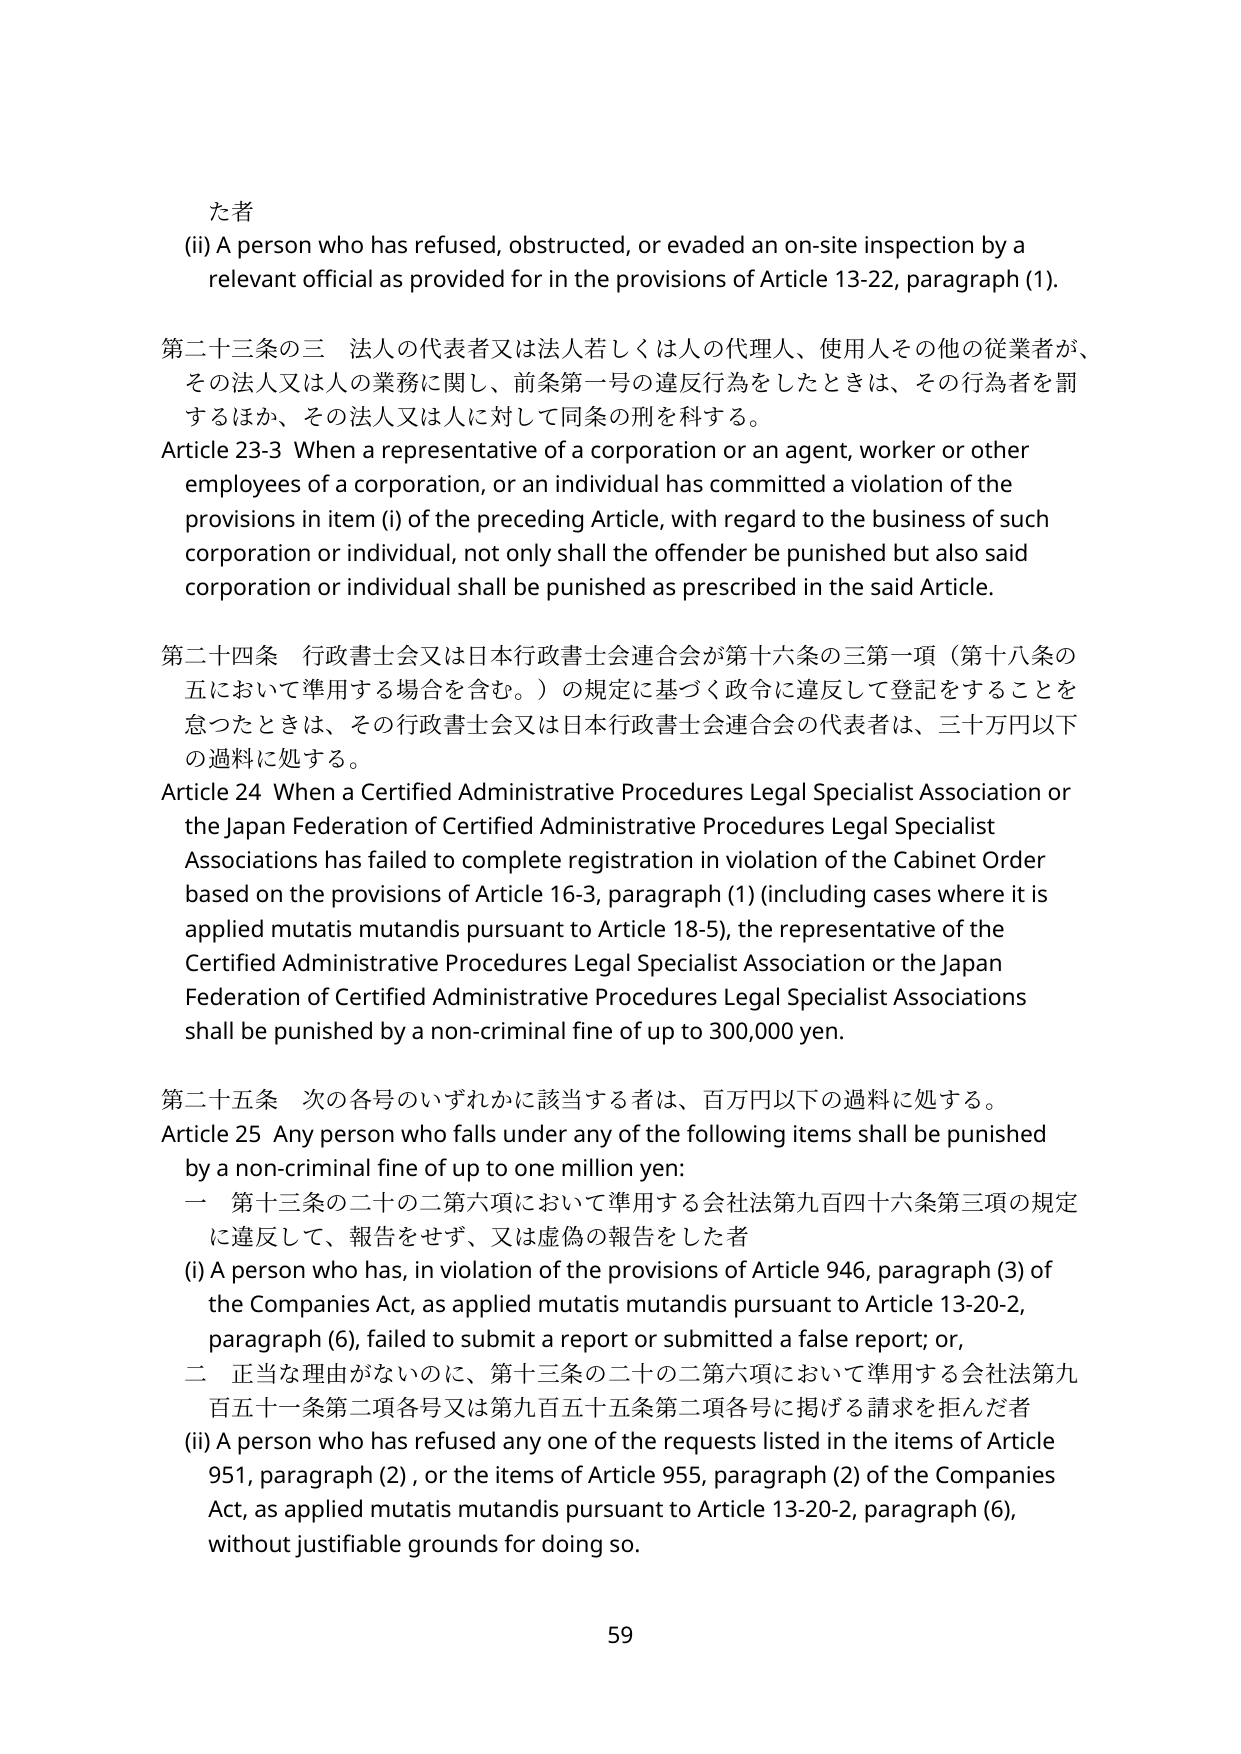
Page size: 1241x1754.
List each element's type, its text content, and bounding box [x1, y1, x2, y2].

text (ii) A person who has refused, obstructed, or evaded an on-site inspection by a relevant official as provided for in the provisions of Article 13-22, paragraph (1). [184, 228, 1079, 296]
text Article 25 Any person who falls under any of the following items shall be punished by a non-criminal fine of up to one million yen: [161, 1116, 1079, 1184]
text 第二十五条 次の各号のいずれかに該当する者は、百万円以下の過料に処する。 [161, 1082, 1079, 1116]
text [184, 194, 1079, 228]
text 第二十四条 行政書士会又は日本行政書士会連合会が第十六条の三第一項（第十八条の五において準用する場合を含む。）の規定に基づく政令に違反して登記をすることを怠つたときは、その行政書士会又は日本行政書士会連合会の代表者は、三十万円以下の過料に処する。 [161, 638, 1079, 774]
text Article 24 When a Certified Administrative Procedures Legal Specialist Association or the Japan Federation of Certified Administrative Procedures Legal Specialist Associations has failed to complete registration in violation of the Cabinet Order based on the provisions of Article 16-3, paragraph (1) (including cases where it is applied mutatis mutandis pursuant to Article 18-5), the representative of the Certified Administrative Procedures Legal Specialist Association or the Japan Federation of Certified Administrative Procedures Legal Specialist Associations shall be punished by a non-criminal fine of up to 300,000 yen. [161, 774, 1079, 1048]
text 二 正当な理由がないのに、第十三条の二十の二第六項において準用する会社法第九百五十一条第二項各号又は第九百五十五条第二項各号に掲げる請求を拒んだ者 [184, 1355, 1079, 1424]
text 一 第十三条の二十の二第六項において準用する会社法第九百四十六条第三項の規定に違反して、報告をせず、又は虚偽の報告をした者 [184, 1184, 1079, 1253]
text 第二十三条の三 法人の代表者又は法人若しくは人の代理人、使用人その他の従業者が、その法人又は人の業務に関し、前条第一号の違反行為をしたときは、その行為者を罰するほか、その法人又は人に対して同条の刑を科する。 [161, 330, 1079, 433]
text (i) A person who has, in violation of the provisions of Article 946, paragraph (3) of the Companies Act, as applied mutatis mutandis pursuant to Article 13-20-2, paragraph (6), failed to submit a report or submitted a false report; or, [184, 1253, 1079, 1355]
text (ii) A person who has refused any one of the requests listed in the items of Article 951, paragraph (2) , or the items of Article 955, paragraph (2) of the Companies Act, as applied mutatis mutandis pursuant to Article 13-20-2, paragraph (6), without justifiable grounds for doing so. [184, 1424, 1079, 1560]
text Article 23-3 When a representative of a corporation or an agent, worker or other employees of a corporation, or an individual has committed a violation of the provisions in item (i) of the preceding Article, with regard to the business of such corporation or individual, not only shall the offender be punished but also said corporation or individual shall be punished as prescribed in the said Article. [161, 433, 1079, 604]
